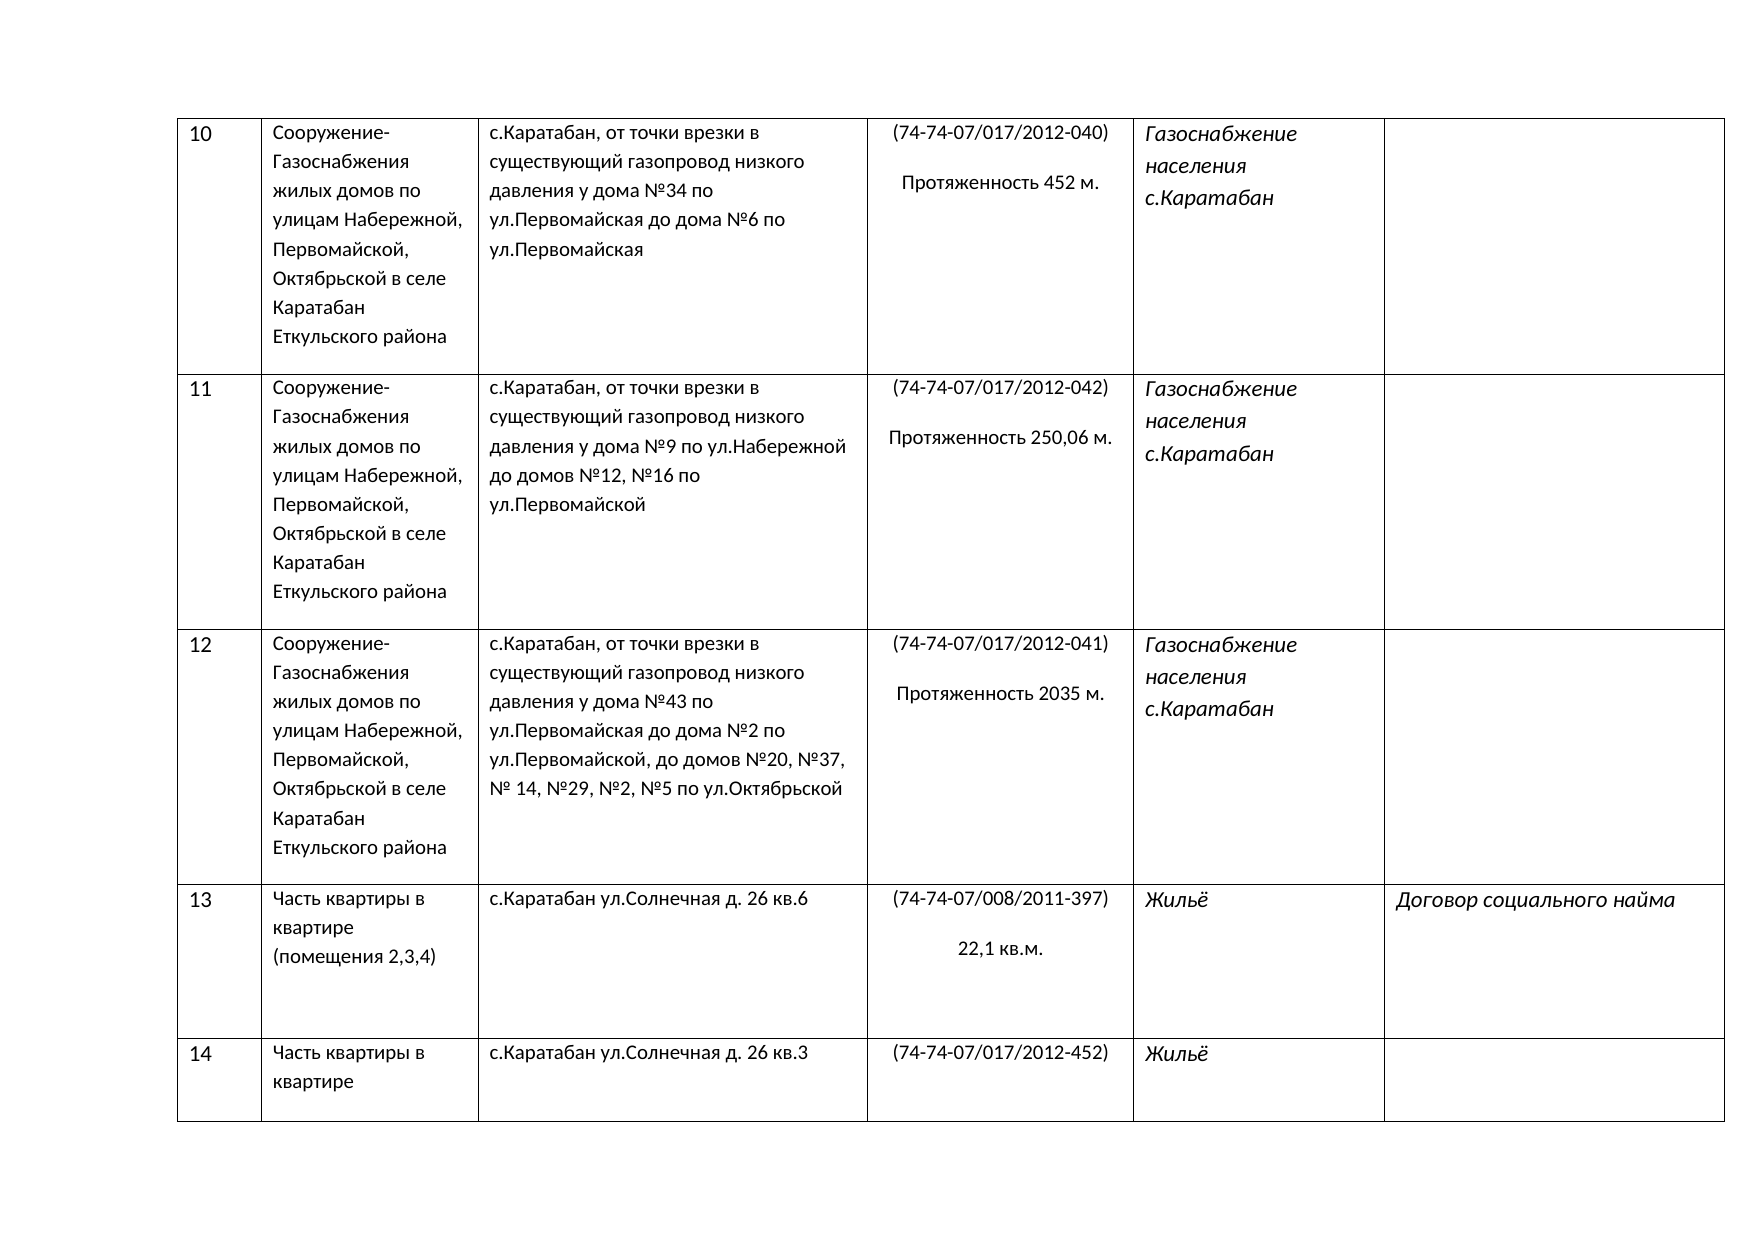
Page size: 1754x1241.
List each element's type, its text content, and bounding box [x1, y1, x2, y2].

table_cell (74-74-07/017/2012-041) Протяженность 2035 м. [868, 630, 1133, 884]
table_cell 10 [178, 119, 261, 373]
table_cell [1385, 119, 1724, 373]
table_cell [262, 119, 478, 373]
table_cell с.Каратабан, от точки врезки в существующий газопровод низкого давления у дома №43 по ул.Первомайская до дома №2 по ул.Первомайской, до домов №20, №37, № 14, №29, №2, №5 по ул.Октябрьской [479, 630, 867, 884]
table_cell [868, 1039, 1133, 1121]
table_cell Часть квартиры в квартире (помещения 2,3,4) [262, 885, 478, 1038]
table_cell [479, 1039, 867, 1121]
table_cell Жильё [1134, 885, 1384, 1038]
table_cell 13 [178, 885, 261, 1038]
table_cell [1385, 1039, 1724, 1121]
table_cell Газоснабжение населения с.Каратабан [1134, 630, 1384, 884]
table_cell [1385, 375, 1724, 629]
table_cell с.Каратабан, от точки врезки в существующий газопровод низкого давления у дома №34 по ул.Первомайская до дома №6 по ул.Первомайская [479, 119, 867, 373]
table_cell (74-74-07/008/2011-397) 22,1 кв.м. [868, 885, 1133, 1038]
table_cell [262, 1039, 478, 1121]
table_cell 11 [178, 375, 261, 629]
table_cell с.Каратабан ул.Солнечная д. 26 кв.6 [479, 885, 867, 1038]
table_cell Договор социального найма [1385, 885, 1724, 1038]
table_cell 14 [178, 1039, 261, 1121]
table_cell (74-74-07/017/2012-040) Протяженность 452 м. [868, 119, 1133, 373]
table_cell с.Каратабан, от точки врезки в существующий газопровод низкого давления у дома №9 по ул.Набережной до домов №12, №16 по ул.Первомайской [479, 375, 867, 629]
table_cell Жильё [1134, 1039, 1384, 1121]
table_cell Сооружение-Газоснабжения жилых домов по улицам Набережной, Первомайской, Октябрьской в селе Каратабан Еткульского района [262, 375, 478, 629]
table_cell Газоснабжение населения с.Каратабан [1134, 375, 1384, 629]
table_cell 12 [178, 630, 261, 884]
table_cell Сооружение-Газоснабжения жилых домов по улицам Набережной, Первомайской, Октябрьской в селе Каратабан Еткульского района [262, 630, 478, 884]
table_cell (74-74-07/017/2012-042) Протяженность 250,06 м. [868, 375, 1133, 629]
table_cell [1385, 630, 1724, 884]
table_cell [1134, 119, 1384, 373]
